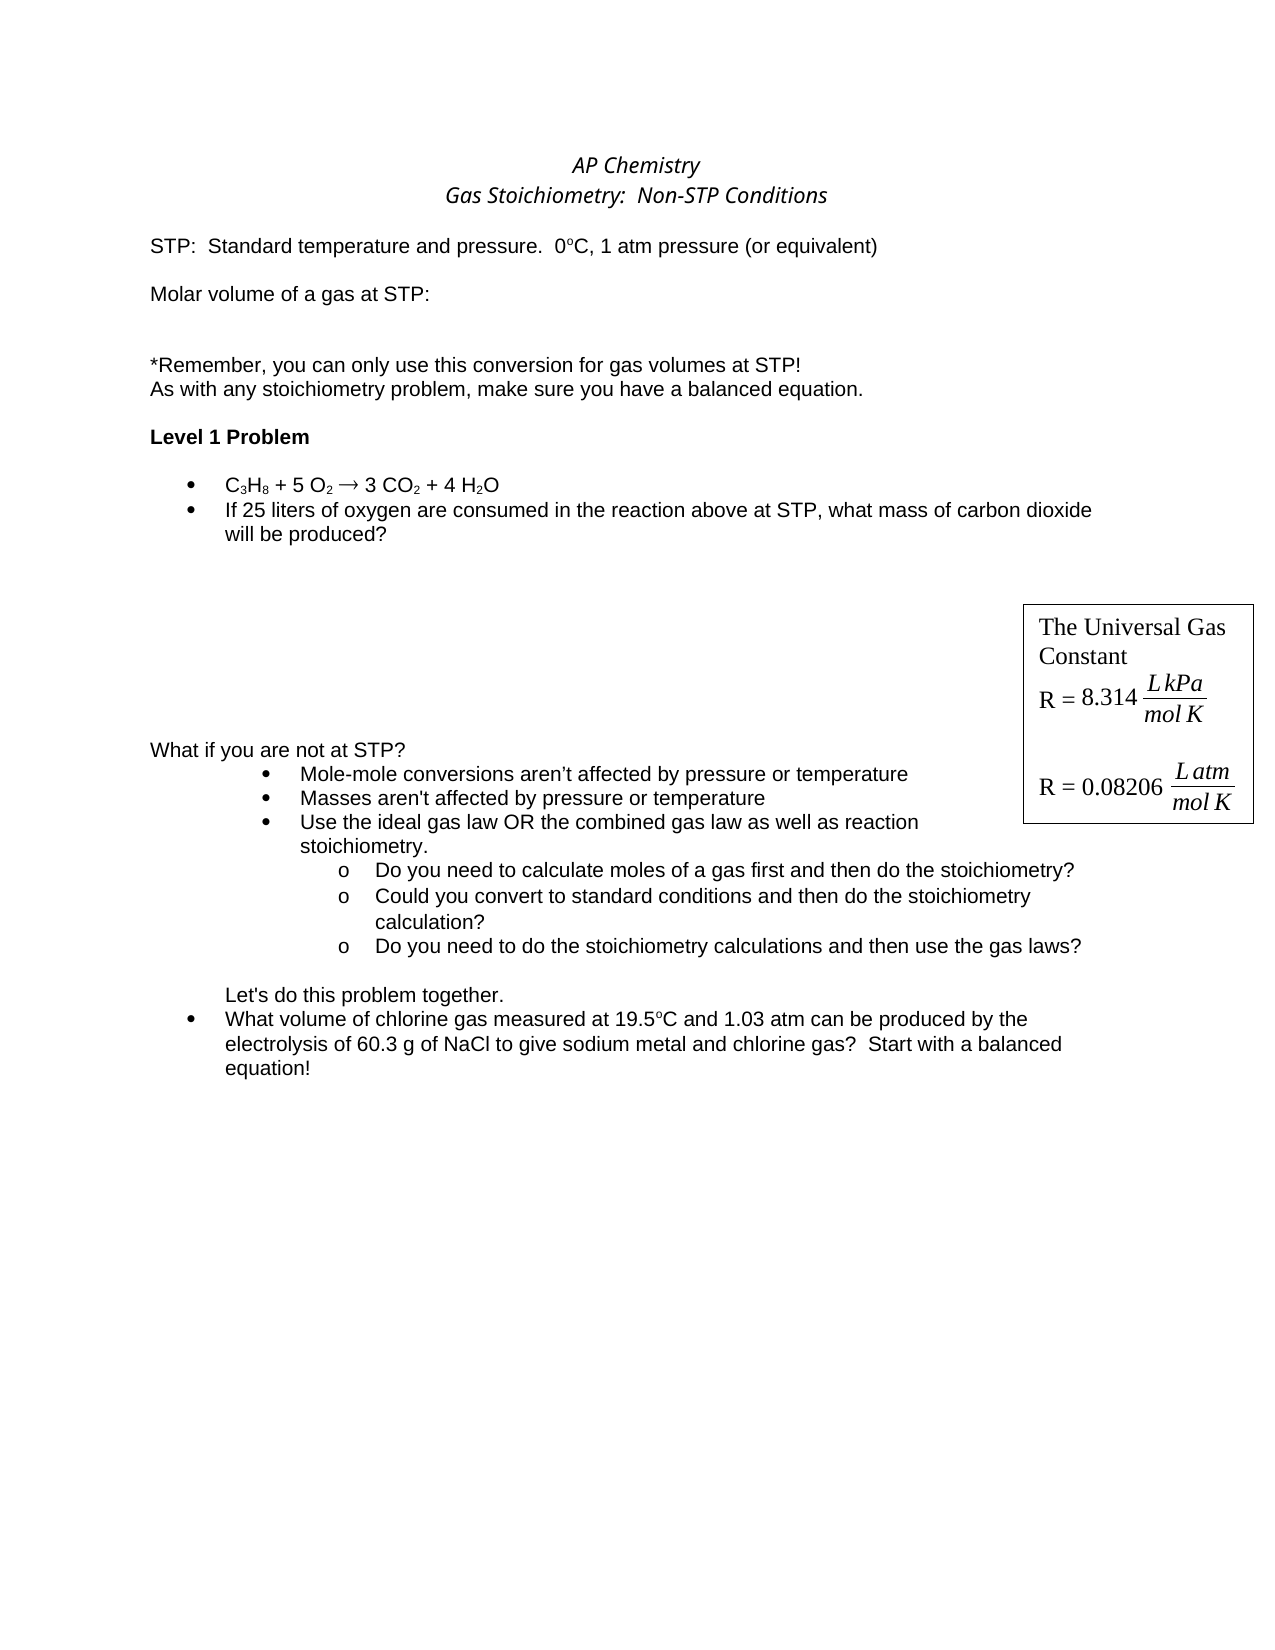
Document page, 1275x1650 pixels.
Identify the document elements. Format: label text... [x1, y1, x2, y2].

list C3H8 + 5 O2 3 CO2 + 4 H2O [187, 473, 1125, 498]
text As with any stoichiometry problem, make sure you have a balanced equation. [150, 377, 1125, 401]
text Molar volume of a gas at STP: [150, 281, 1125, 305]
text What if you are not at STP? [150, 738, 1023, 762]
list Masses aren't affected by pressure or temperature [262, 786, 1023, 810]
list Do you need to do the stoichiometry calculations and then use the gas laws? [337, 933, 1125, 959]
text AP Chemistry [150, 150, 1125, 180]
list Mole-mole conversions aren’t affected by pressure or temperature [262, 762, 1023, 786]
list What volume of chlorine gas measured at 19.5oC and 1.03 atm can be produced by the electrolysis of 60.3 g of NaCl to give sodium metal and chlorine gas? Start with a balanced equation! [187, 1007, 1125, 1079]
text Gas Stoichiometry: Non-STP Conditions [150, 180, 1125, 209]
list Let's do this problem together. [225, 983, 1125, 1007]
list Use the ideal gas law OR the combined gas law as well as reaction stoichiometry. [262, 810, 1125, 858]
text STP: Standard temperature and pressure. 0oC, 1 atm pressure (or equivalent) [150, 233, 1125, 257]
text *Remember, you can only use this conversion for gas volumes at STP! [150, 353, 1125, 377]
list Do you need to calculate moles of a gas first and then do the stoichiometry? [337, 858, 1125, 884]
text Level 1 Problem [150, 425, 1125, 449]
list Could you convert to standard conditions and then do the stoichiometry calculation? [337, 884, 1125, 933]
list If 25 liters of oxygen are consumed in the reaction above at STP, what mass of carbon dioxide will be produced? [187, 498, 1125, 546]
